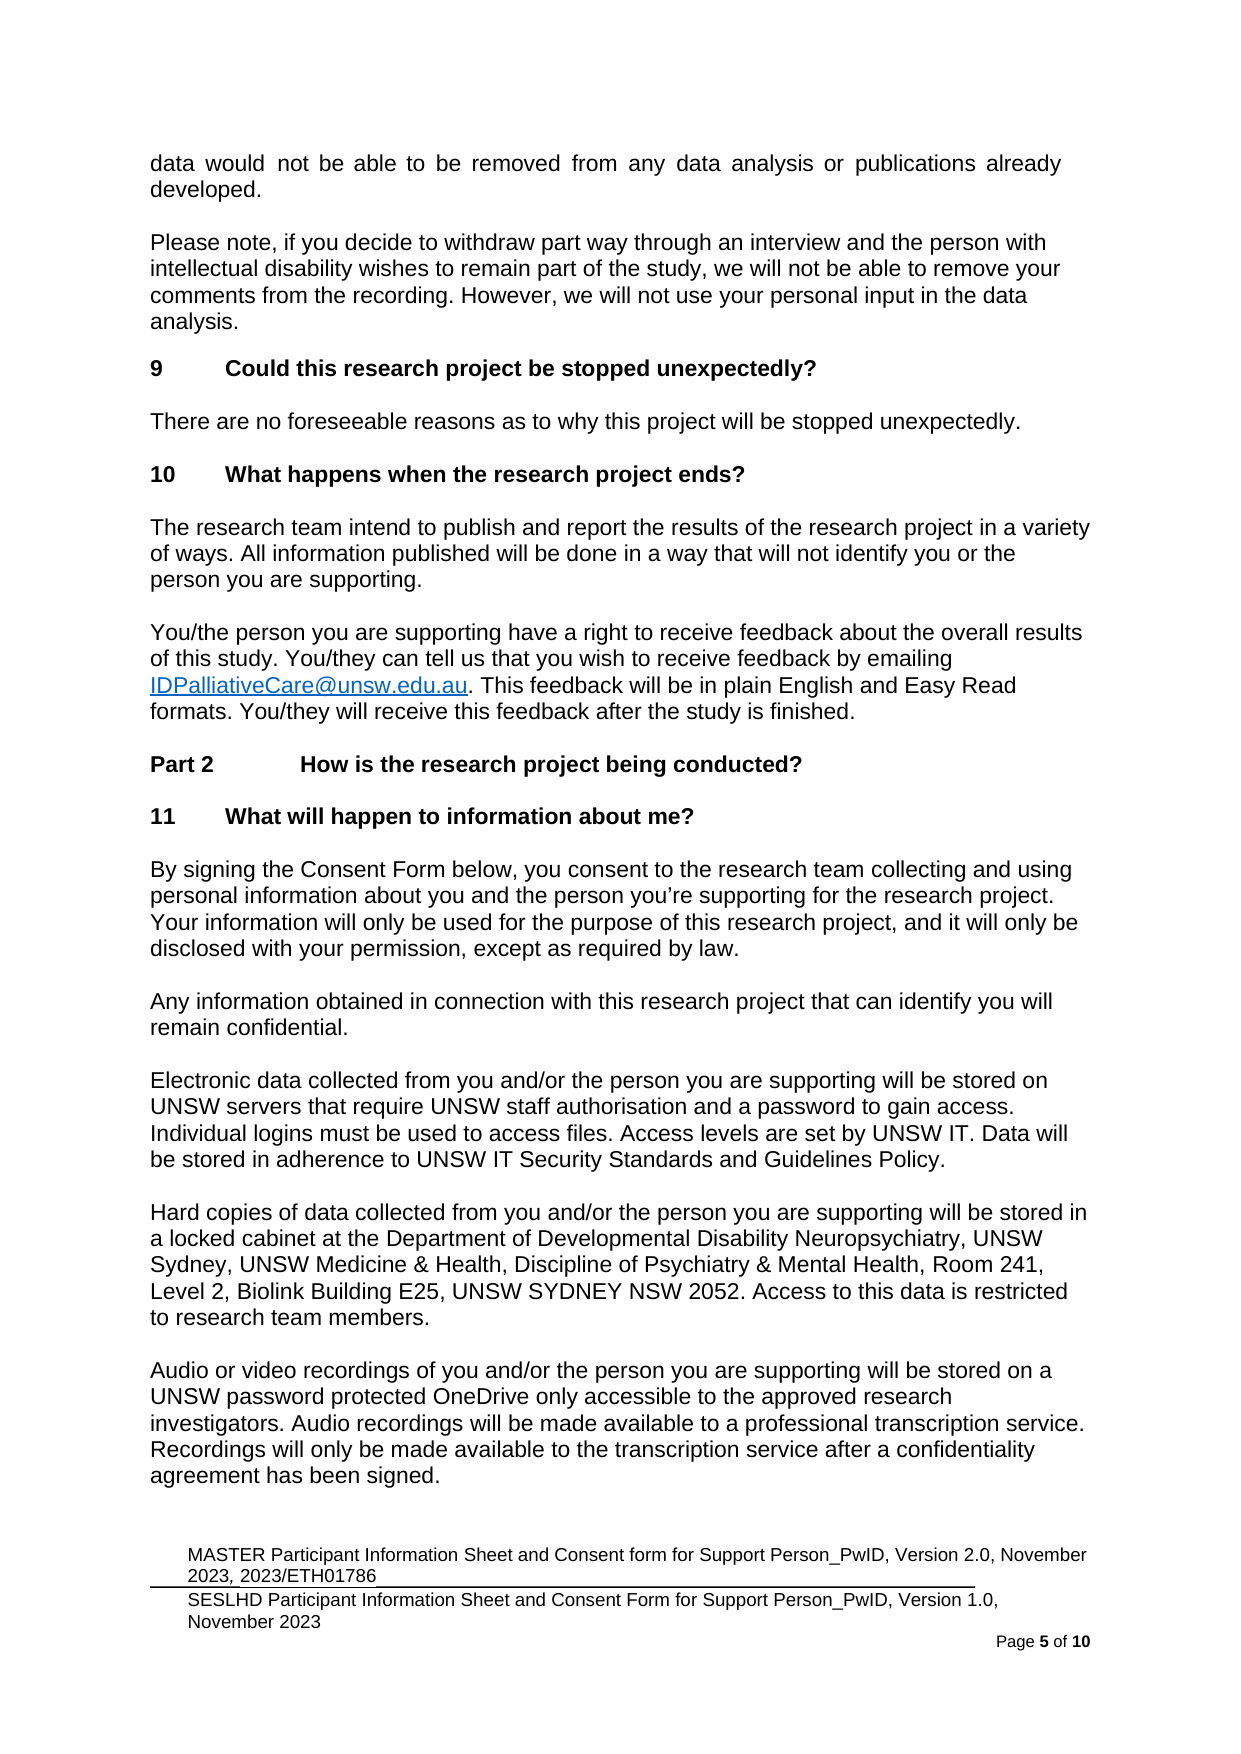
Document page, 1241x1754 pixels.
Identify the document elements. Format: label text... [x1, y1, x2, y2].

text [150, 150, 1090, 203]
text 11 What will happen to information about me? [150, 803, 1090, 830]
text The research team intend to publish and report the results of the research project in a variety of ways. All information published will be done in a way that will not identify you or the person you are supporting. [150, 513, 1090, 592]
text 10 What happens when the research project ends? [150, 461, 1090, 487]
text Any information obtained in connection with this research project that can identify you will remain confidential. [150, 988, 1090, 1041]
text 9 Could this research project be stopped unexpectedly? [150, 355, 1090, 382]
list Please note, if you decide to withdraw part way through an interview and the person with intellectual disability wishes to remain part of the study, we will not be able to remove your comments from the recording. However, we will not use your personal input in the data analysis. [150, 229, 1090, 334]
text You/the person you are supporting have a right to receive feedback about the overall results of this study. You/they can tell us that you wish to receive feedback by emailing IDPalliativeCare@unsw.edu.au. This feedback will be in plain English and Easy Read formats. You/they will receive this feedback after the study is finished. [150, 619, 1090, 724]
text There are no foreseeable reasons as to why this project will be stopped unexpectedly. [150, 408, 1090, 434]
text By signing the Consent Form below, you consent to the research team collecting and using personal information about you and the person you’re supporting for the research project. Your information will only be used for the purpose of this research project, and it will only be disclosed with your permission, except as required by law. [150, 856, 1090, 961]
text Part 2 How is the research project being conducted? [150, 751, 1090, 777]
text Audio or video recordings of you and/or the person you are supporting will be stored on a UNSW password protected OneDrive only accessible to the approved research investigators. Audio recordings will be made available to a professional transcription service. Recordings will only be made available to the transcription service after a confidentiality agreement has been signed. [150, 1357, 1090, 1488]
text Hard copies of data collected from you and/or the person you are supporting will be stored in a locked cabinet at the Department of Developmental Disability Neuropsychiatry, UNSW Sydney, UNSW Medicine & Health, Discipline of Psychiatry & Mental Health, Room 241, Level 2, Biolink Building E25, UNSW SYDNEY NSW 2052. Access to this data is restricted to research team members. [150, 1199, 1090, 1330]
text Electronic data collected from you and/or the person you are supporting will be stored on UNSW servers that require UNSW staff authorisation and a password to gain access. Individual logins must be used to access files. Access levels are set by UNSW IT. Data will be stored in adherence to UNSW IT Security Standards and Guidelines Policy. [150, 1067, 1090, 1172]
